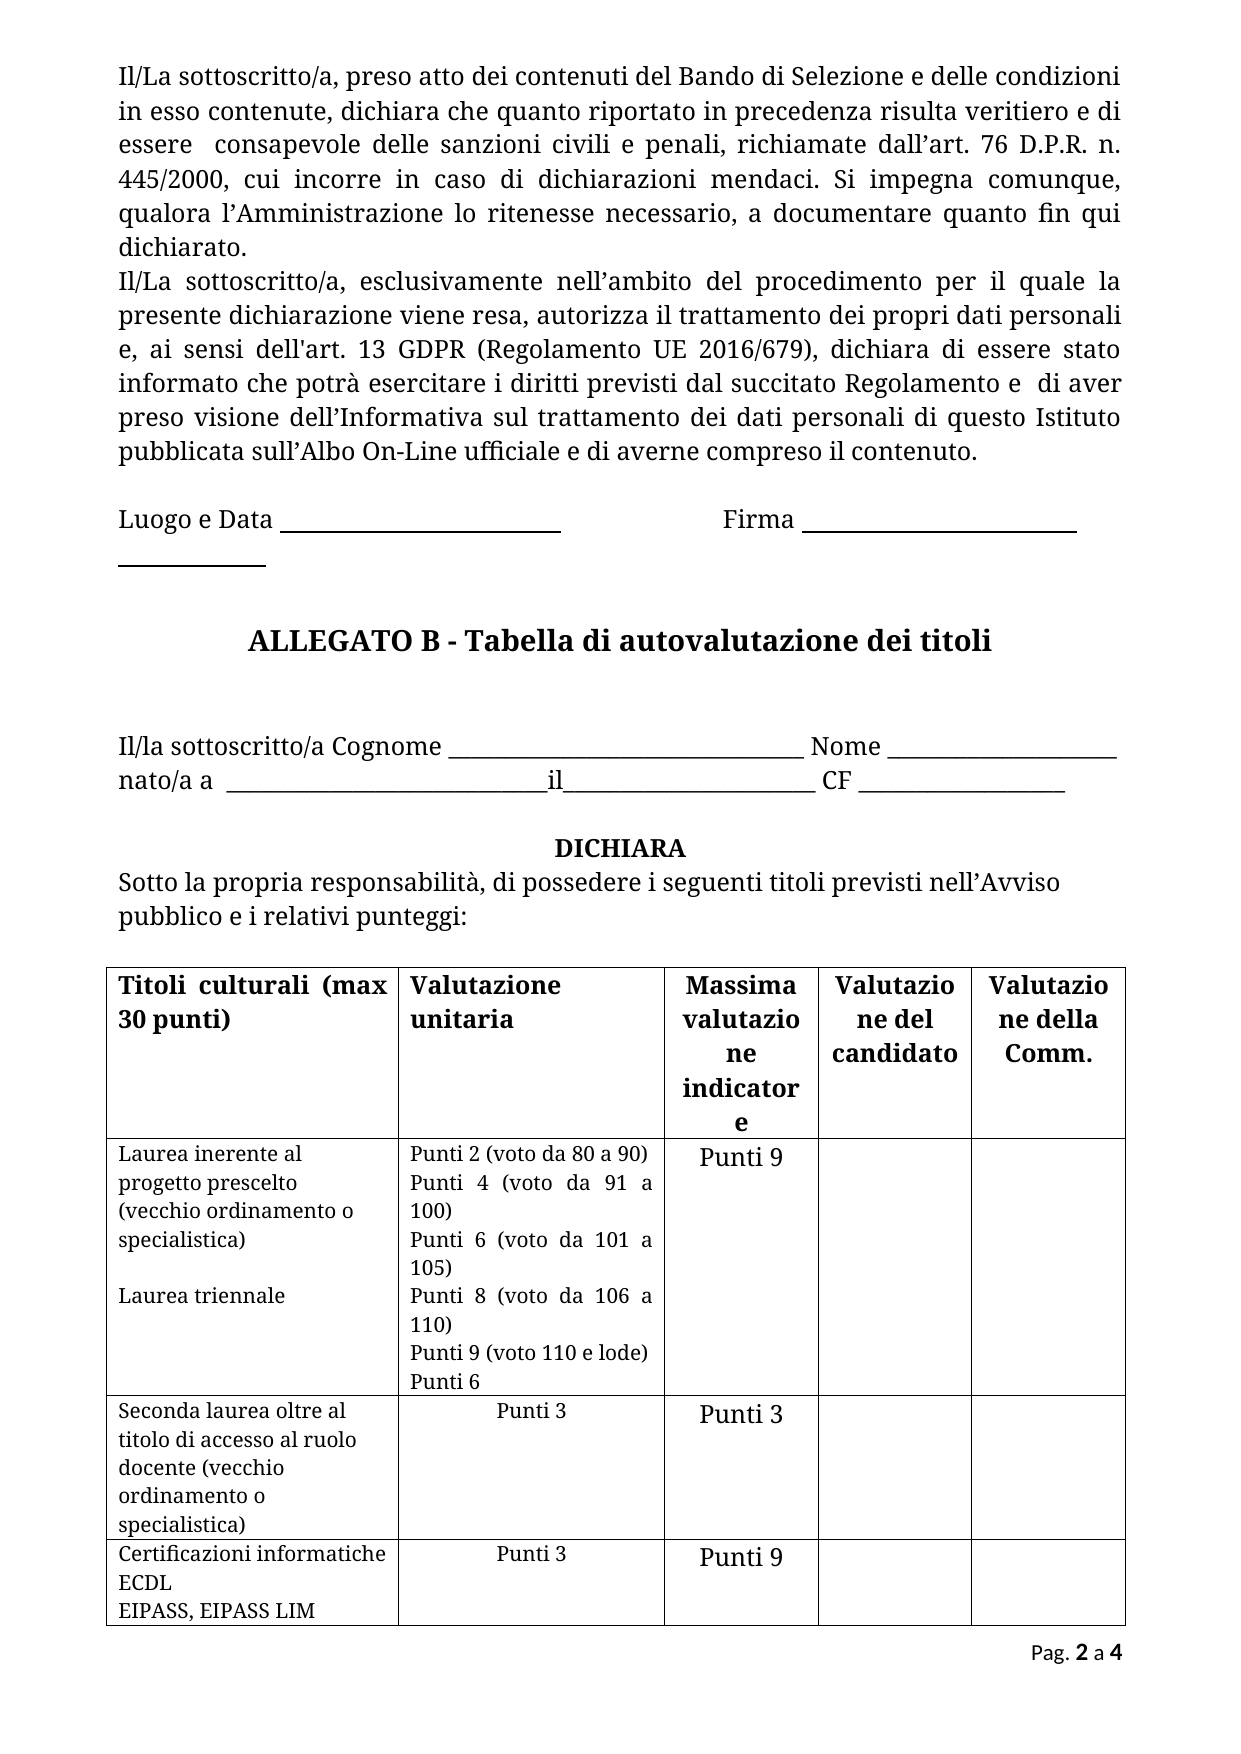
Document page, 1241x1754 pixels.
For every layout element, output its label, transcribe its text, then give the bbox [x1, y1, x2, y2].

text Luogo e Data Firma [118, 502, 1122, 570]
table_cell Seconda laurea oltre al titolo di accesso al ruolo docente (vecchio ordinamento o specialistica) [107, 1396, 398, 1538]
table_header Massima valutazione indicatore [665, 968, 818, 1138]
table_cell [972, 1396, 1125, 1538]
table_cell [819, 1540, 971, 1625]
table_header Valutazione della Comm. [972, 968, 1125, 1138]
table_cell Certificazioni informatiche ECDL EIPASS, EIPASS LIM [107, 1540, 398, 1625]
table_cell Punti 3 [399, 1540, 664, 1625]
table_cell [819, 1396, 971, 1538]
table_cell [972, 1139, 1125, 1395]
table_cell [972, 1540, 1125, 1625]
table_cell Punti 3 [399, 1396, 664, 1538]
table_cell Punti 9 [665, 1139, 818, 1395]
table_cell Punti 3 [665, 1396, 818, 1538]
text Il/La sottoscritto/a, esclusivamente nell’ambito del procedimento per il quale la presente dichiarazione viene resa, autorizza il trattamento dei propri dati personali e, ai sensi dell'art. 13 GDPR (Regolamento UE 2016/679), dichiara di essere stato informato che potrà esercitare i diritti previsti dal succitato Regolamento e di aver preso visione dell’Informativa sul trattamento dei dati personali di questo Istituto pubblicata sull’Albo On-Line ufficiale e di averne compreso il contenuto. [118, 263, 1122, 468]
list ALLEGATO B - Tabella di autovalutazione dei titoli [118, 621, 1122, 660]
table_cell Punti 2 (voto da 80 a 90) Punti 4 (voto da 91 a 100) Punti 6 (voto da 101 a 105) Punti 8 (voto da 106 a 110) Punti 9 (voto 110 e lode) Punti 6 [399, 1139, 664, 1395]
table_cell Laurea inerente al progetto prescelto (vecchio ordinamento o specialistica) Laurea triennale [107, 1139, 398, 1395]
table_header Valutazione del candidato [819, 968, 971, 1138]
text Sotto la propria responsabilità, di possedere i seguenti titoli previsti nell’Avviso pubblico e i relativi punteggi: [118, 865, 1122, 933]
text DICHIARA [118, 831, 1122, 865]
text Il/La sottoscritto/a, preso atto dei contenuti del Bando di Selezione e delle condizioni in esso contenute, dichiara che quanto riportato in precedenza risulta veritiero e di essere consapevole delle sanzioni civili e penali, richiamate dall’art. 76 D.P.R. n. 445/2000, cui incorre in caso di dichiarazioni mendaci. Si impegna comunque, qualora l’Amministrazione lo ritenesse necessario, a documentare quanto fin qui dichiarato. [118, 59, 1122, 263]
table_header Valutazione unitaria [399, 968, 664, 1138]
table_cell Punti 9 [665, 1540, 818, 1625]
table_header Titoli culturali (max 30 punti) [107, 968, 398, 1138]
table_cell [819, 1139, 971, 1395]
text nato/a a ____________________________il______________________ CF __________________ [118, 763, 1122, 797]
text Il/la sottoscritto/a Cognome _______________________________ Nome ____________________ [118, 728, 1122, 763]
